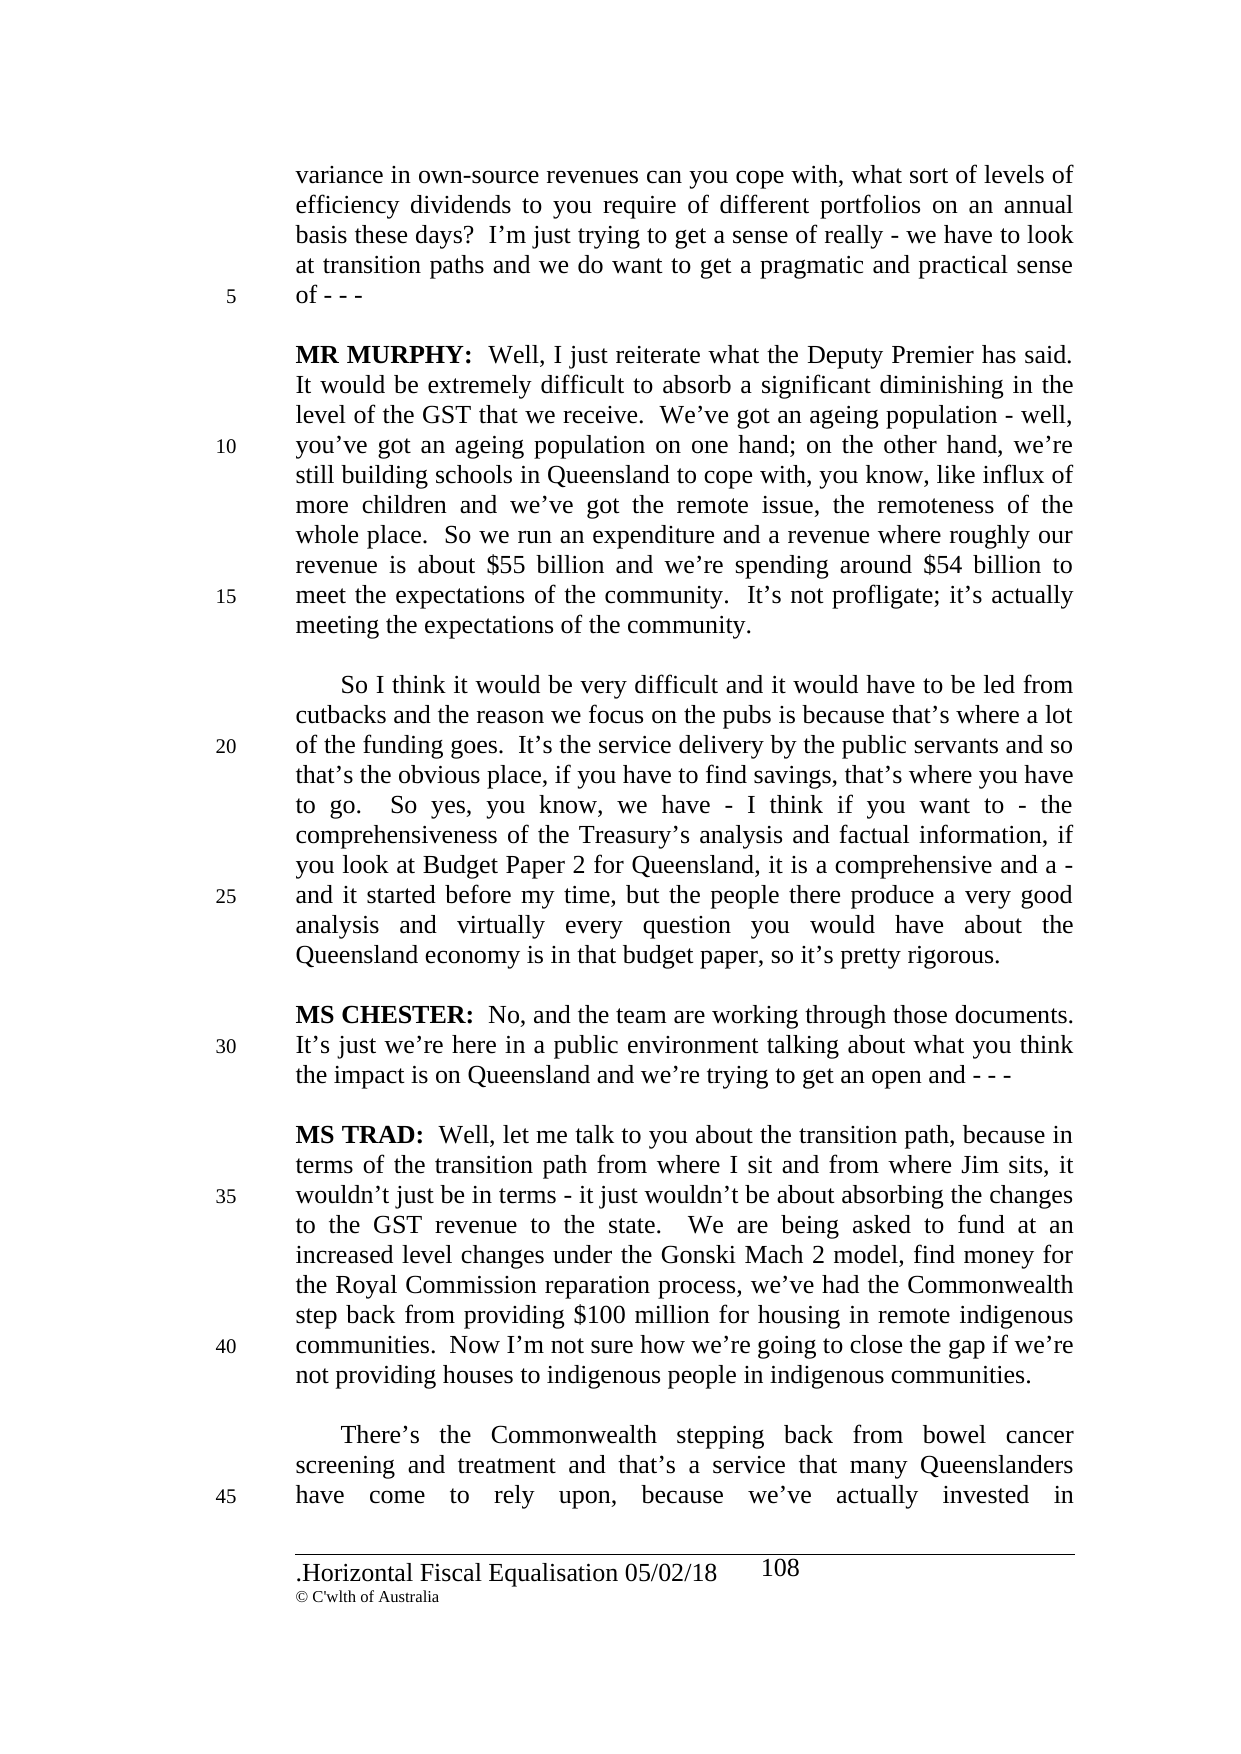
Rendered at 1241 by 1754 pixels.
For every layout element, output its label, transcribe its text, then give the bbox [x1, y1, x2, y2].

text MR MURPHY: Well, I just reiterate what the Deputy Premier has said. It would be extremely difficult to absorb a significant diminishing in the level of the GST that we receive. We’ve got an ageing population - well, you’ve got an ageing population on one hand; on the other hand, we’re still building schools in Queensland to cope with, you know, like influx of more children and we’ve got the remote issue, the remoteness of the whole place. So we run an expenditure and a revenue where roughly our revenue is about $55 billion and we’re spending around $54 billion to meet the expectations of the community. It’s not profligate; it’s actually meeting the expectations of the community. [295, 339, 1075, 639]
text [295, 1419, 1075, 1509]
text So I think it would be very difficult and it would have to be led from cutbacks and the reason we focus on the pubs is because that’s where a lot of the funding goes. It’s the service delivery by the public servants and so that’s the obvious place, if you have to find savings, that’s where you have to go. So yes, you know, we have - I think if you want to - the comprehensiveness of the Treasury’s analysis and factual information, if you look at Budget Paper 2 for Queensland, it is a comprehensive and a - and it started before my time, but the people there produce a very good analysis and virtually every question you would have about the Queensland economy is in that budget paper, so it’s pretty rigorous. [295, 669, 1075, 969]
text MS TRAD: Well, let me talk to you about the transition path, because in terms of the transition path from where I sit and from where Jim sits, it wouldn’t just be in terms - it just wouldn’t be about absorbing the changes to the GST revenue to the state. We are being asked to fund at an increased level changes under the Gonski Mach 2 model, find money for the Royal Commission reparation process, we’ve had the Commonwealth step back from providing $100 million for housing in remote indigenous communities. Now I’m not sure how we’re going to close the gap if we’re not providing houses to indigenous people in indigenous communities. [295, 1119, 1075, 1389]
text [295, 159, 1075, 309]
text MS CHESTER: No, and the team are working through those documents. It’s just we’re here in a public environment talking about what you think the impact is on Queensland and we’re trying to get an open and - - - [295, 999, 1075, 1089]
